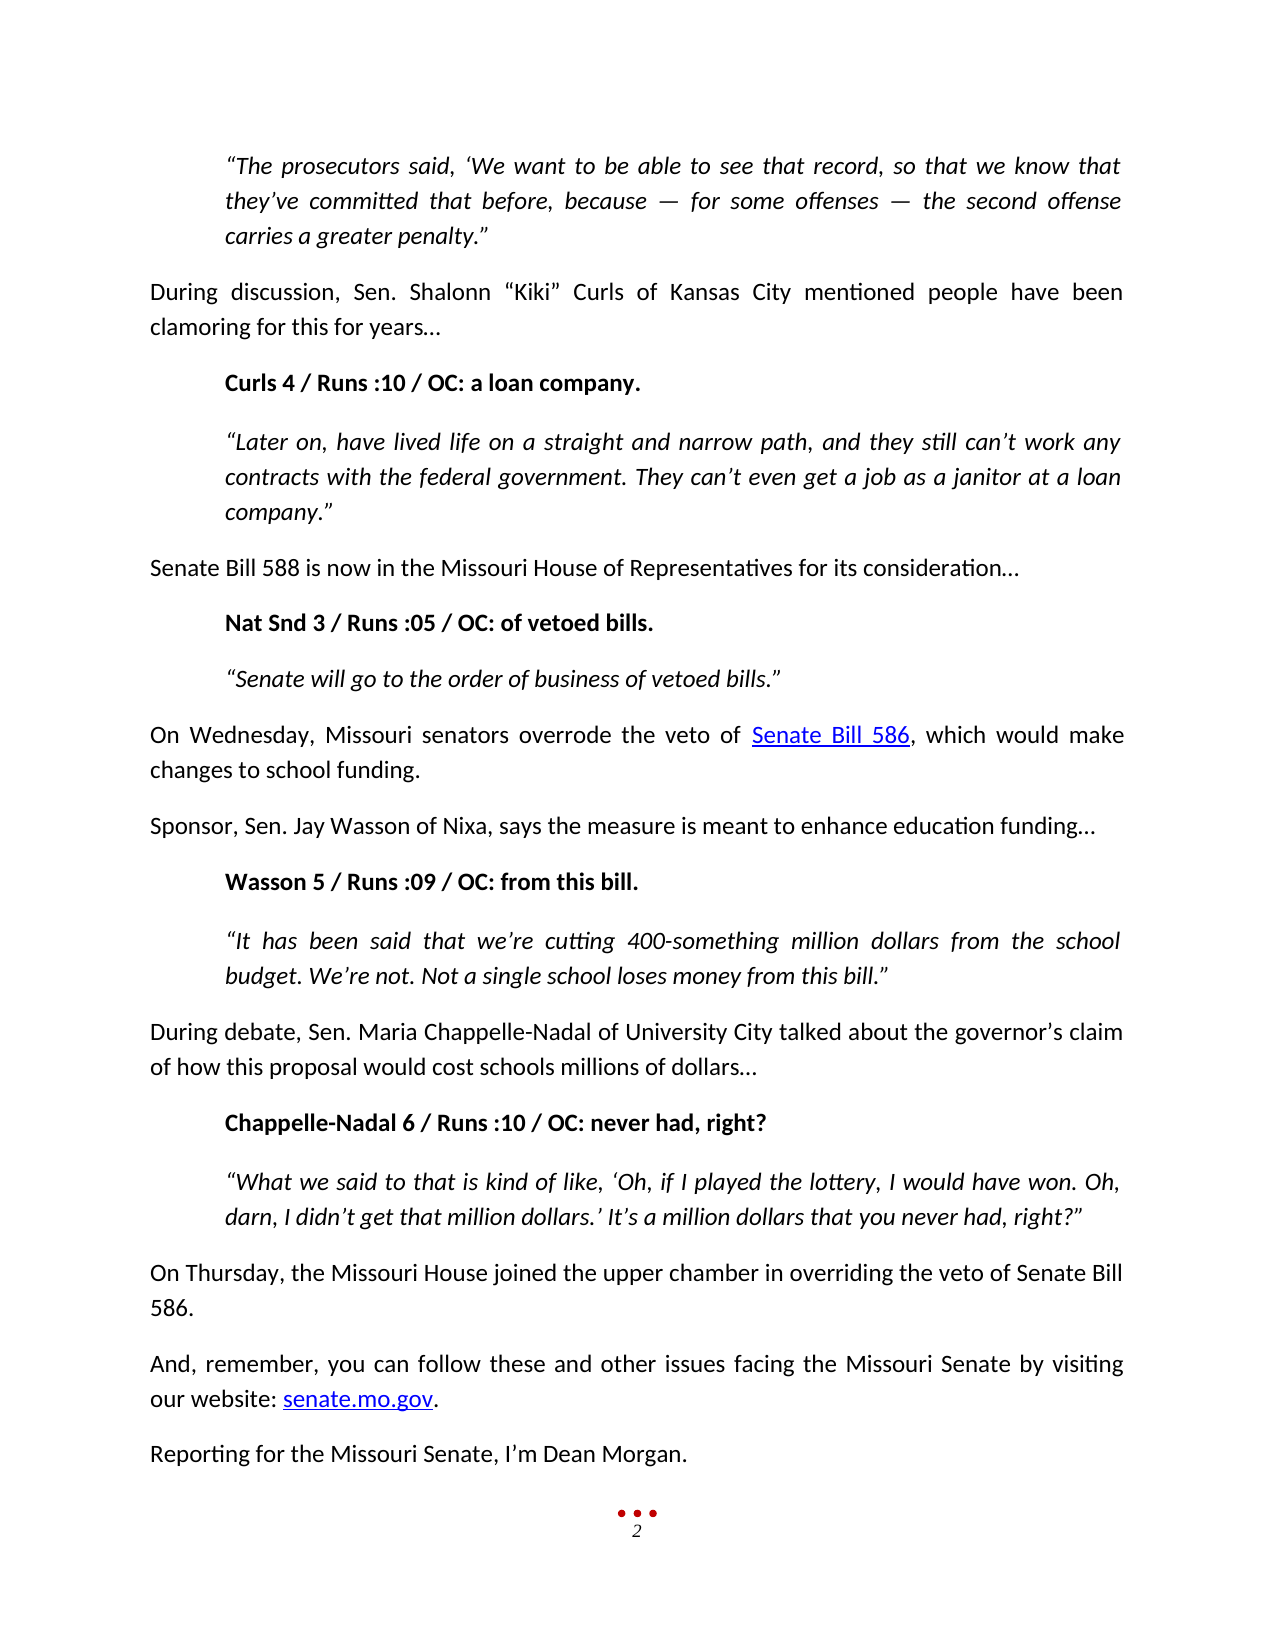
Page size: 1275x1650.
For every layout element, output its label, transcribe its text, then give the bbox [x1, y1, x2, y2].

text “The prosecutors said, ‘We want to be able to see that record, so that we know that they’ve committed that before, because — for some offenses — the second offense carries a greater penalty.” [225, 150, 1125, 251]
text “Later on, have lived life on a straight and narrow path, and they still can’t work any contracts with the federal government. They can’t even get a job as a janitor at a loan company.” [225, 426, 1125, 526]
text Reporting for the Missouri Senate, I’m Dean Morgan. [150, 1439, 1125, 1469]
text “Senate will go to the order of business of vetoed bills.” [150, 663, 1125, 694]
text On Wednesday, Missouri senators overrode the veto of Senate Bill 586, which would make changes to school funding. [150, 719, 1125, 785]
text During debate, Sen. Maria Chappelle-Nadal of University City talked about the governor’s claim of how this proposal would cost schools millions of dollars… [150, 1016, 1125, 1082]
text Wasson 5 / Runs :09 / OC: from this bill. [150, 866, 1125, 925]
text “It has been said that we’re cutting 400-something million dollars from the school budget. We’re not. Not a single school loses money from this bill.” [225, 925, 1125, 991]
text On Thursday, the Missouri House joined the upper chamber in overriding the veto of Senate Bill 586. [150, 1257, 1125, 1322]
text Sponsor, Sen. Jay Wasson of Nixa, says the measure is meant to enhance education funding… [150, 810, 1125, 841]
text Nat Snd 3 / Runs :05 / OC: of vetoed bills. [150, 608, 1125, 638]
text “What we said to that is kind of like, ‘Oh, if I played the lottery, I would have won. Oh, darn, I didn’t get that million dollars.’ It’s a million dollars that you never had, right?” [225, 1166, 1125, 1232]
text Chappelle-Nadal 6 / Runs :10 / OC: never had, right? [150, 1107, 1125, 1166]
text Curls 4 / Runs :10 / OC: a loan company. [150, 367, 1125, 426]
text Senate Bill 588 is now in the Missouri House of Representatives for its consideration… [150, 552, 1125, 582]
text During discussion, Sen. Shalonn “Kiki” Curls of Kansas City mentioned people have been clamoring for this for years… [150, 276, 1125, 341]
text And, remember, you can follow these and other issues facing the Missouri Senate by visiting our website: senate.mo.gov. [150, 1348, 1125, 1413]
